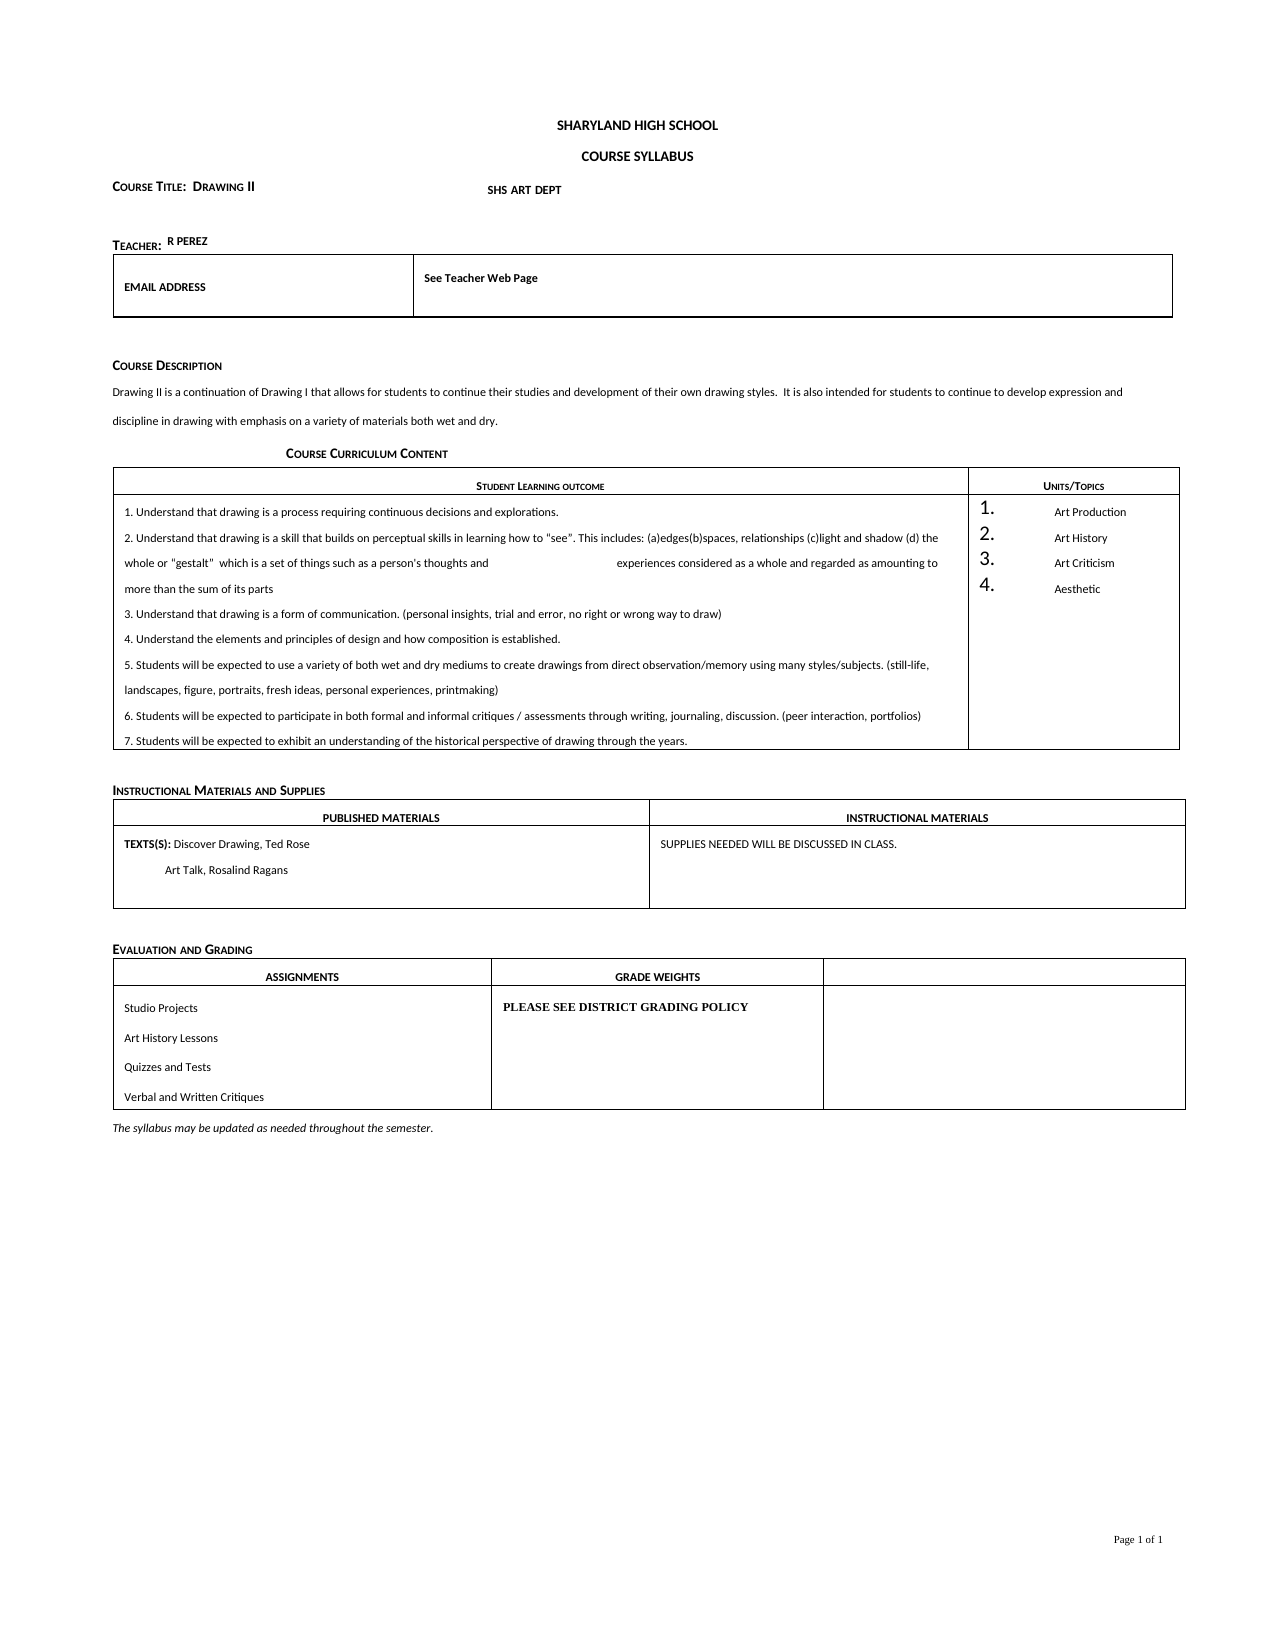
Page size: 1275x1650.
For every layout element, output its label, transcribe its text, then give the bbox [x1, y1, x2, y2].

table_header GRADE WEIGHTS [492, 959, 823, 985]
table_cell Art Production Art History Art Criticism Aesthetic [969, 495, 1179, 749]
table_header EMAIL ADDRESS [114, 255, 413, 316]
text Teacher: R PEREZ [112, 198, 1162, 254]
text Drawing II is a continuation of Drawing I that allows for students to continue their studies and development of their own drawing styles. It is also intended for students to continue to develop expression and discipline in drawing with emphasis on a variety of materials both wet and dry. [112, 374, 1162, 428]
text Course Curriculum Content [112, 432, 1162, 462]
subtitle Course Description [112, 343, 1162, 374]
table_header See Teacher Web Page [414, 255, 1172, 316]
table_header PUBLISHED MATERIALS [114, 800, 649, 825]
subtitle Instructional Materials and Supplies [112, 768, 1162, 799]
table_cell Studio Projects Art History Lessons Quizzes and Tests Verbal and Written Critiques [114, 986, 491, 1108]
table_cell SUPPLIES NEEDED WILL BE DISCUSSED IN CLASS. [650, 826, 1185, 908]
text The syllabus may be updated as needed throughout the semester. [112, 1110, 1162, 1135]
table_header [824, 959, 1185, 985]
table_header Student Learning outcome [114, 468, 968, 493]
table_cell 1. Understand that drawing is a process requiring continuous decisions and explorations. 2. Understand that drawing is a skill that builds on perceptual skills in learning how to “see”. This includes: (a)edges(b)spaces, relationships (c)light and shadow (d) the whole or “gestalt” which is a set of things such as a person's thoughts and experiences considered as a whole and regarded as amounting to more than the sum of its parts 3. Understand that drawing is a form of communication. (personal insights, trial and error, no right or wrong way to draw) 4. Understand the elements and principles of design and how composition is established. 5. Students will be expected to use a variety of both wet and dry mediums to create drawings from direct observation/memory using many styles/subjects. (still-life, landscapes, figure, portraits, fresh ideas, personal experiences, printmaking) 6. Students will be expected to participate in both formal and informal critiques / assessments through writing, journaling, discussion. (peer interaction, portfolios) 7. Students will be expected to exhibit an understanding of the historical perspective of drawing through the years. [114, 495, 968, 749]
table_header Units/Topics [969, 468, 1179, 493]
table_header INSTRUCTIONAL MATERIALS [650, 800, 1185, 825]
text Evaluation and Grading [112, 927, 1162, 958]
text COURSE SYLLABUS [112, 134, 1162, 165]
table_cell TEXTS(S): Discover Drawing, Ted Rose Art Talk, Rosalind Ragans [114, 826, 649, 908]
table_cell [824, 986, 1185, 1108]
text Course Title: Drawing II shs art dept [112, 165, 1162, 198]
text SHARYLAND HIGH SCHOOL [112, 104, 1162, 134]
table_header ASSIGNMENTS [114, 959, 491, 985]
table_cell PLEASE SEE DISTRICT GRADING POLICY [492, 986, 823, 1108]
